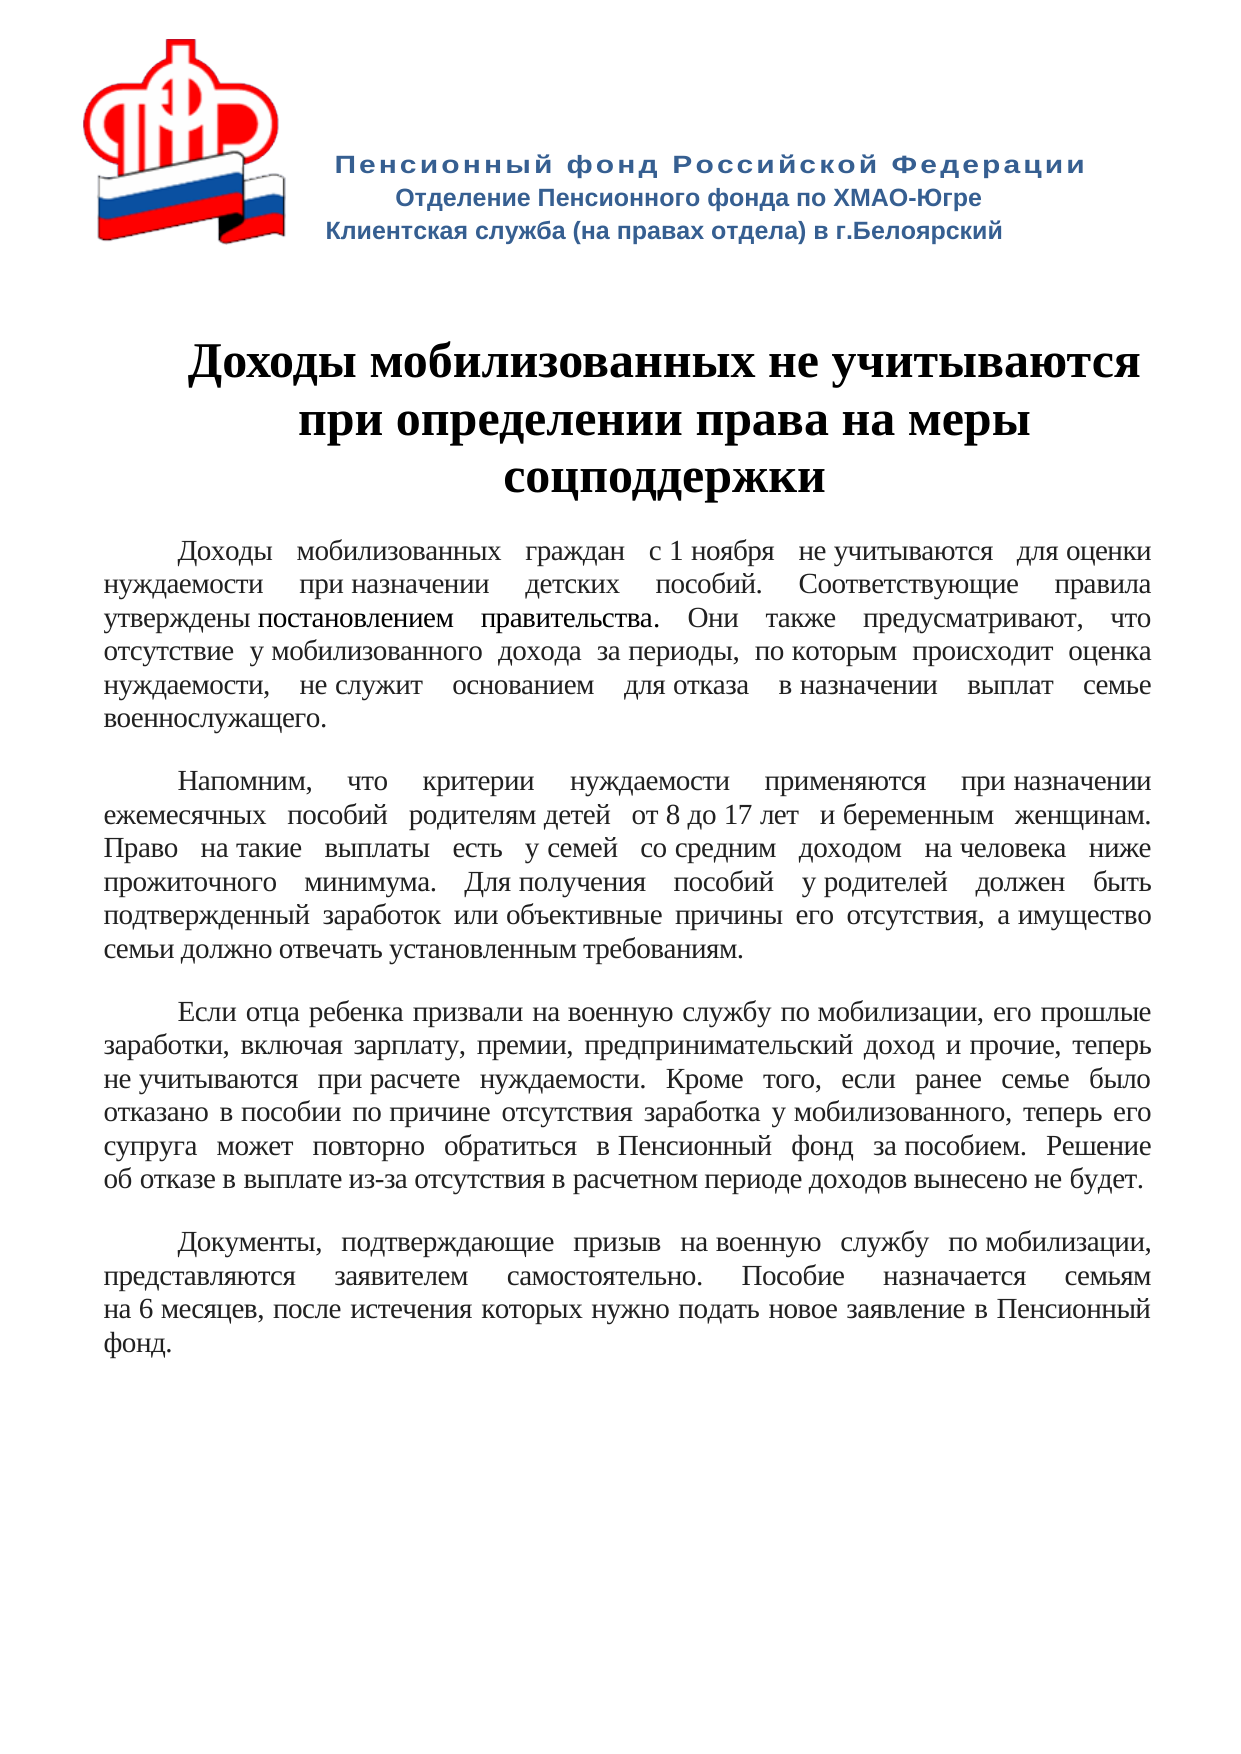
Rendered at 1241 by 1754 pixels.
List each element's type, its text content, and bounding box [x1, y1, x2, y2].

text Документы, подтверждающие призыв на военную службу по мобилизации, представляются заявителем самостоятельно. Пособие назначается семьям на 6 месяцев, после истечения которых нужно подать новое заявление в Пенсионный фонд. [103, 1224, 1152, 1358]
text Доходы мобилизованных граждан с 1 ноября не учитываются для оценки нуждаемости при назначении детских пособий. Соответствующие правила утверждены постановлением правительства. Они также предусматривают, что отсутствие у мобилизованного дохода за периоды, по которым происходит оценка нуждаемости, не служит основанием для отказа в назначении выплат семье военнослужащего. [103, 533, 1152, 734]
text Если отца ребенка призвали на военную службу по мобилизации, его прошлые заработки, включая зарплату, премии, предпринимательский доход и прочие, теперь не учитываются при расчете нуждаемости. Кроме того, если ранее семье было отказано в пособии по причине отсутствия заработка у мобилизованного, теперь его супруга может повторно обратиться в Пенсионный фонд за пособием. Решение об отказе в выплате из-за отсутствия в расчетном периоде доходов вынесено не будет. [103, 994, 1152, 1195]
subtitle Клиентская служба (на правах отдела) в г.Белоярский [177, 216, 1152, 244]
text Доходы мобилизованных не учитываются при определении права на меры соцподдержки [177, 331, 1152, 504]
picture [82, 39, 286, 246]
subtitle Пенсионный фонд Российской Федерации [177, 149, 1152, 178]
subtitle Отделение Пенсионного фонда по ХМАО-Югре [177, 183, 1152, 211]
text Напомним, что критерии нуждаемости применяются при назначении ежемесячных пособий родителям детей от 8 до 17 лет и беременным женщинам. Право на такие выплаты есть у семей со средним доходом на человека ниже прожиточного минимума. Для получения пособий у родителей должен быть подтвержденный заработок или объективные причины его отсутствия, а имущество семьи должно отвечать установленным требованиям. [103, 763, 1152, 964]
